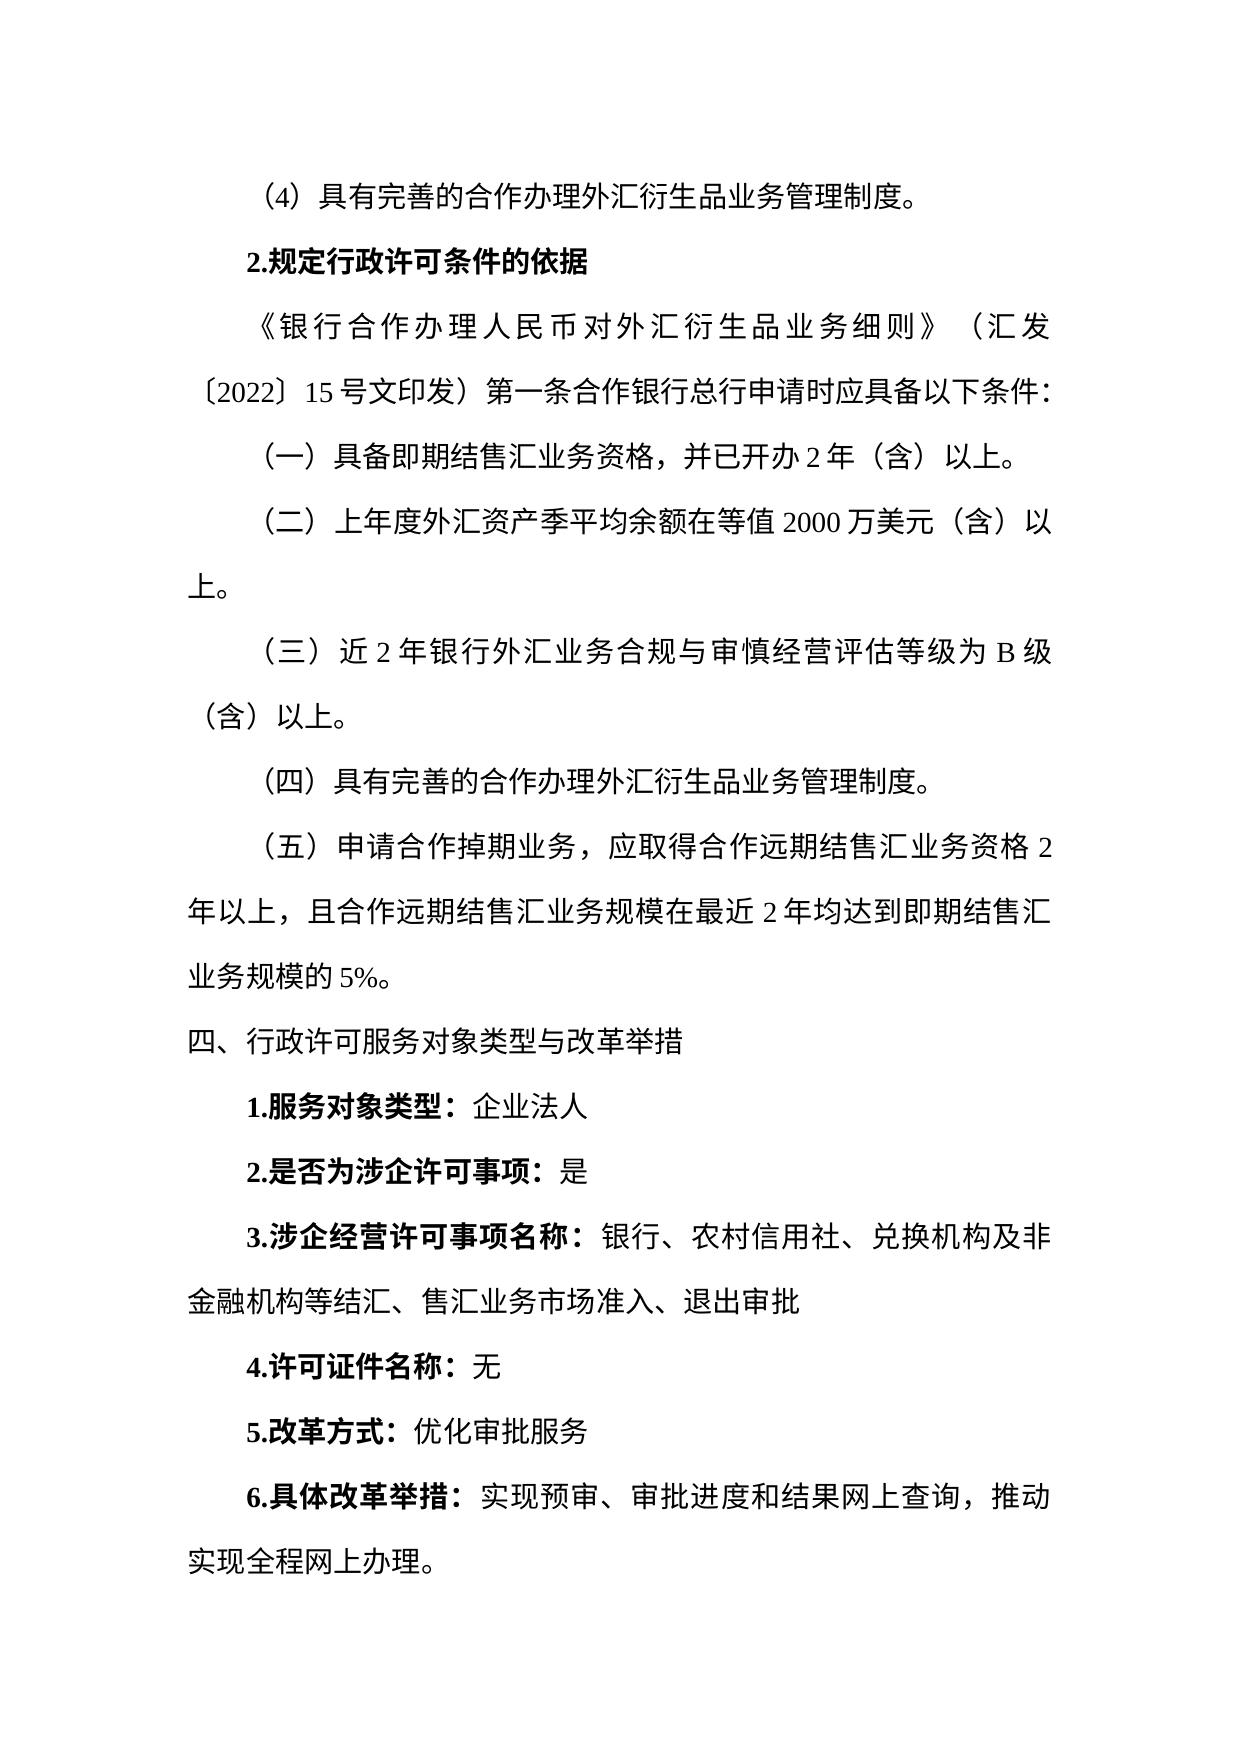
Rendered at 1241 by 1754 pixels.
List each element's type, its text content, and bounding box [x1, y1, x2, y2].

text （三）近2年银行外汇业务合规与审慎经营评估等级为B级（含）以上。 [187, 617, 1053, 747]
text 4.许可证件名称：无 [187, 1332, 1053, 1397]
text （4）具有完善的合作办理外汇衍生品业务管理制度。 [187, 162, 1053, 227]
text 1.服务对象类型：企业法人 [187, 1072, 1053, 1137]
text 6.具体改革举措：实现预审、审批进度和结果网上查询，推动实现全程网上办理。 [187, 1462, 1053, 1592]
text 2.是否为涉企许可事项：是 [187, 1137, 1053, 1202]
text （二）上年度外汇资产季平均余额在等值2000万美元（含）以上。 [187, 487, 1053, 617]
text （四）具有完善的合作办理外汇衍生品业务管理制度。 [187, 747, 1053, 812]
text 《银行合作办理人民币对外汇衍生品业务细则》（汇发〔2022〕15号文印发）第一条合作银行总行申请时应具备以下条件： [187, 292, 1053, 422]
text （一）具备即期结售汇业务资格，并已开办2年（含）以上。 [187, 422, 1053, 487]
text 四、行政许可服务对象类型与改革举措 [187, 1007, 1053, 1072]
text 2.规定行政许可条件的依据 [187, 227, 1053, 292]
text 3.涉企经营许可事项名称：银行、农村信用社、兑换机构及非金融机构等结汇、售汇业务市场准入、退出审批 [187, 1202, 1053, 1332]
text （五）申请合作掉期业务，应取得合作远期结售汇业务资格2年以上，且合作远期结售汇业务规模在最近2年均达到即期结售汇业务规模的5%。 [187, 812, 1053, 1007]
text 5.改革方式：优化审批服务 [187, 1397, 1053, 1462]
